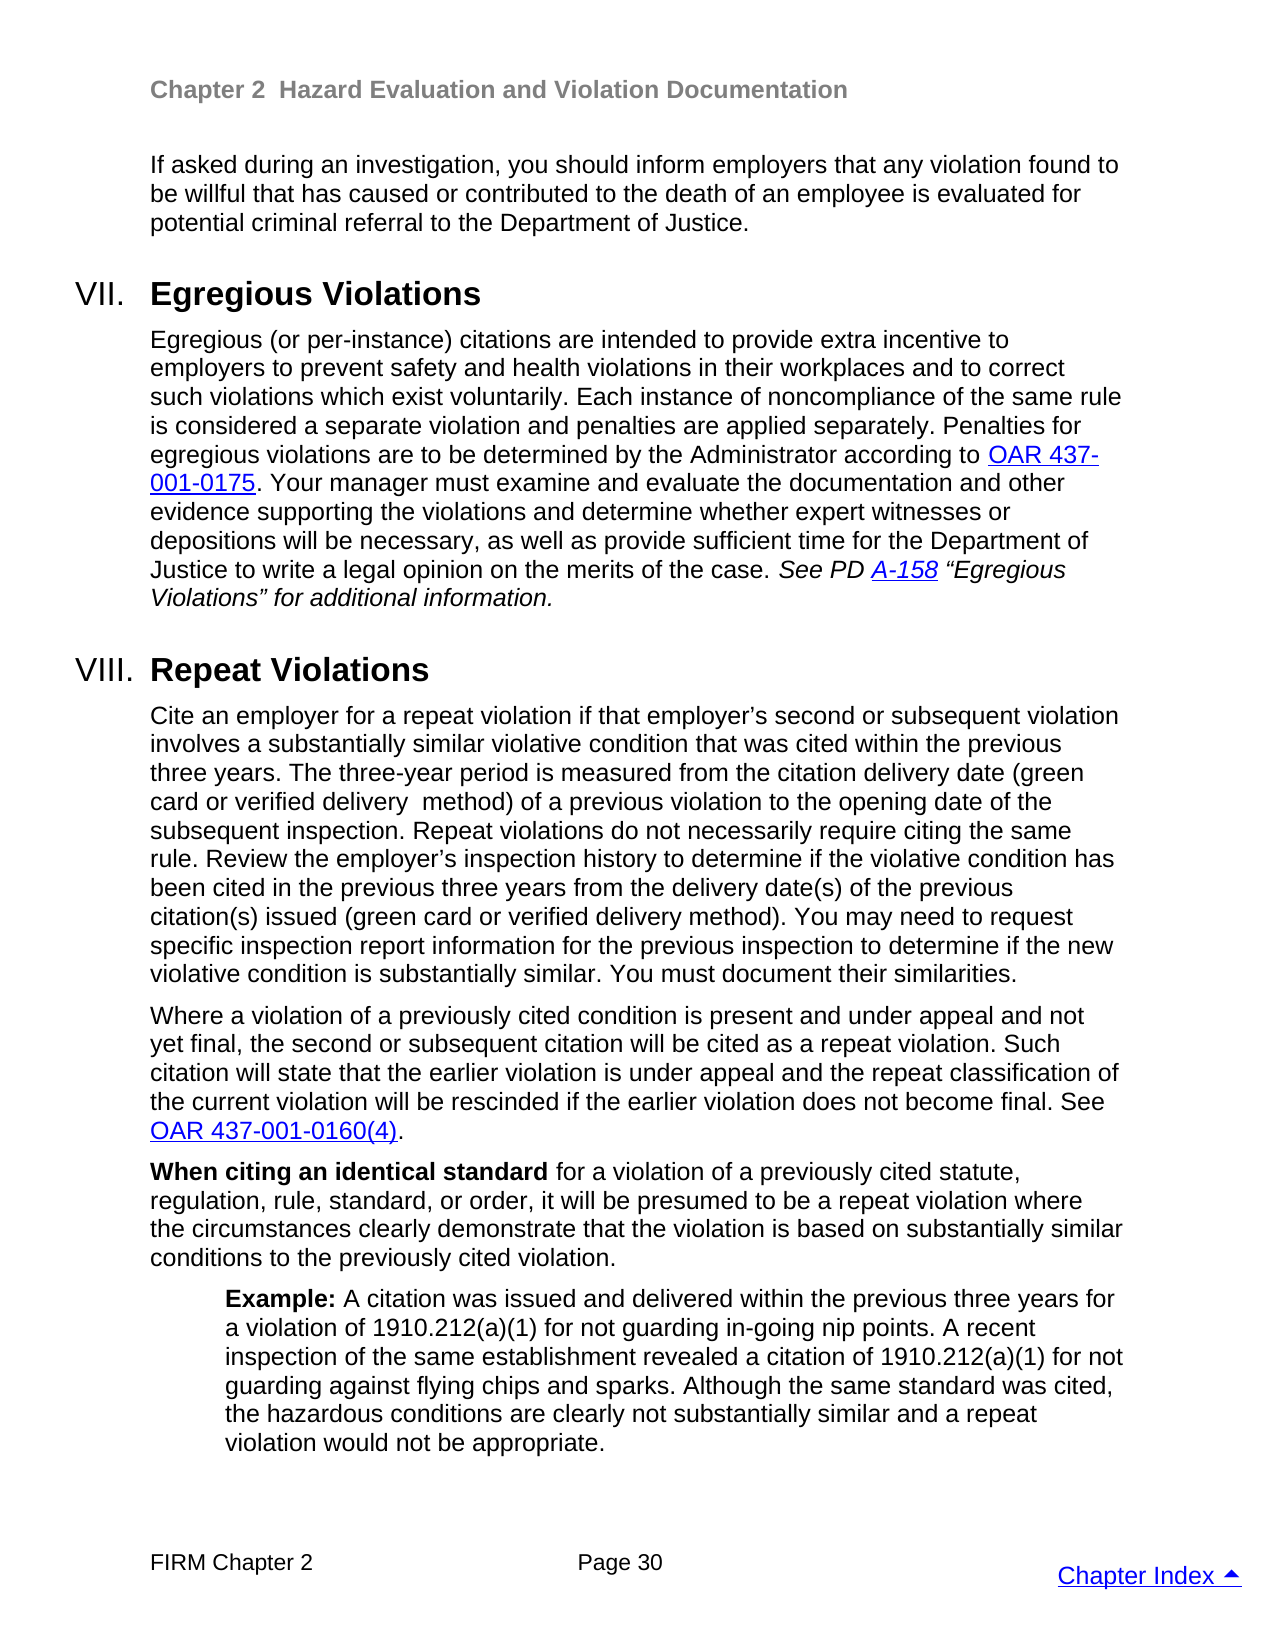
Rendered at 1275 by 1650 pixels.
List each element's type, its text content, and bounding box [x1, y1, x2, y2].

subtitle Repeat Violations [75, 650, 1125, 688]
text Egregious (or per-instance) citations are intended to provide extra incentive to employers to prevent safety and health violations in their workplaces and to correct such violations which exist voluntarily. Each instance of noncompliance of the same rule is considered a separate violation and penalties are applied separately. Penalties for egregious violations are to be determined by the Administrator according to OAR 437-001-0175. Your manager must examine and evaluate the documentation and other evidence supporting the violations and determine whether expert witnesses or depositions will be necessary, as well as provide sufficient time for the Department of Justice to write a legal opinion on the merits of the case. See PD A-158 “Egregious Violations” for additional information. [150, 325, 1125, 612]
text When citing an identical standard for a violation of a previously cited statute, regulation, rule, standard, or order, it will be presumed to be a repeat violation where the circumstances clearly demonstrate that the violation is based on substantially similar conditions to the previously cited violation. [150, 1157, 1125, 1272]
text If asked during an investigation, you should inform employers that any violation found to be willful that has caused or contributed to the death of an employee is evaluated for potential criminal referral to the Department of Justice. [150, 150, 1125, 236]
subtitle Egregious Violations [75, 274, 1125, 312]
text Cite an employer for a repeat violation if that employer’s second or subsequent violation involves a substantially similar violative condition that was cited within the previous three years. The three-year period is measured from the citation delivery date (green card or verified delivery method) of a previous violation to the opening date of the subsequent inspection. Repeat violations do not necessarily require citing the same rule. Review the employer’s inspection history to determine if the violative condition has been cited in the previous three years from the delivery date(s) of the previous citation(s) issued (green card or verified delivery method). You may need to request specific inspection report information for the previous inspection to determine if the new violative condition is substantially similar. You must document their similarities. [150, 701, 1125, 988]
text Where a violation of a previously cited condition is present and under appeal and not yet final, the second or subsequent citation will be cited as a repeat violation. Such citation will state that the earlier violation is under appeal and the repeat classification of the current violation will be rescinded if the earlier violation does not become final. See OAR 437-001-0160(4). [150, 1001, 1125, 1144]
text Example: A citation was issued and delivered within the previous three years for a violation of 1910.212(a)(1) for not guarding in-going nip points. A recent inspection of the same establishment revealed a citation of 1910.212(a)(1) for not guarding against flying chips and sparks. Although the same standard was cited, the hazardous conditions are clearly not substantially similar and a repeat violation would not be appropriate. [225, 1284, 1125, 1457]
